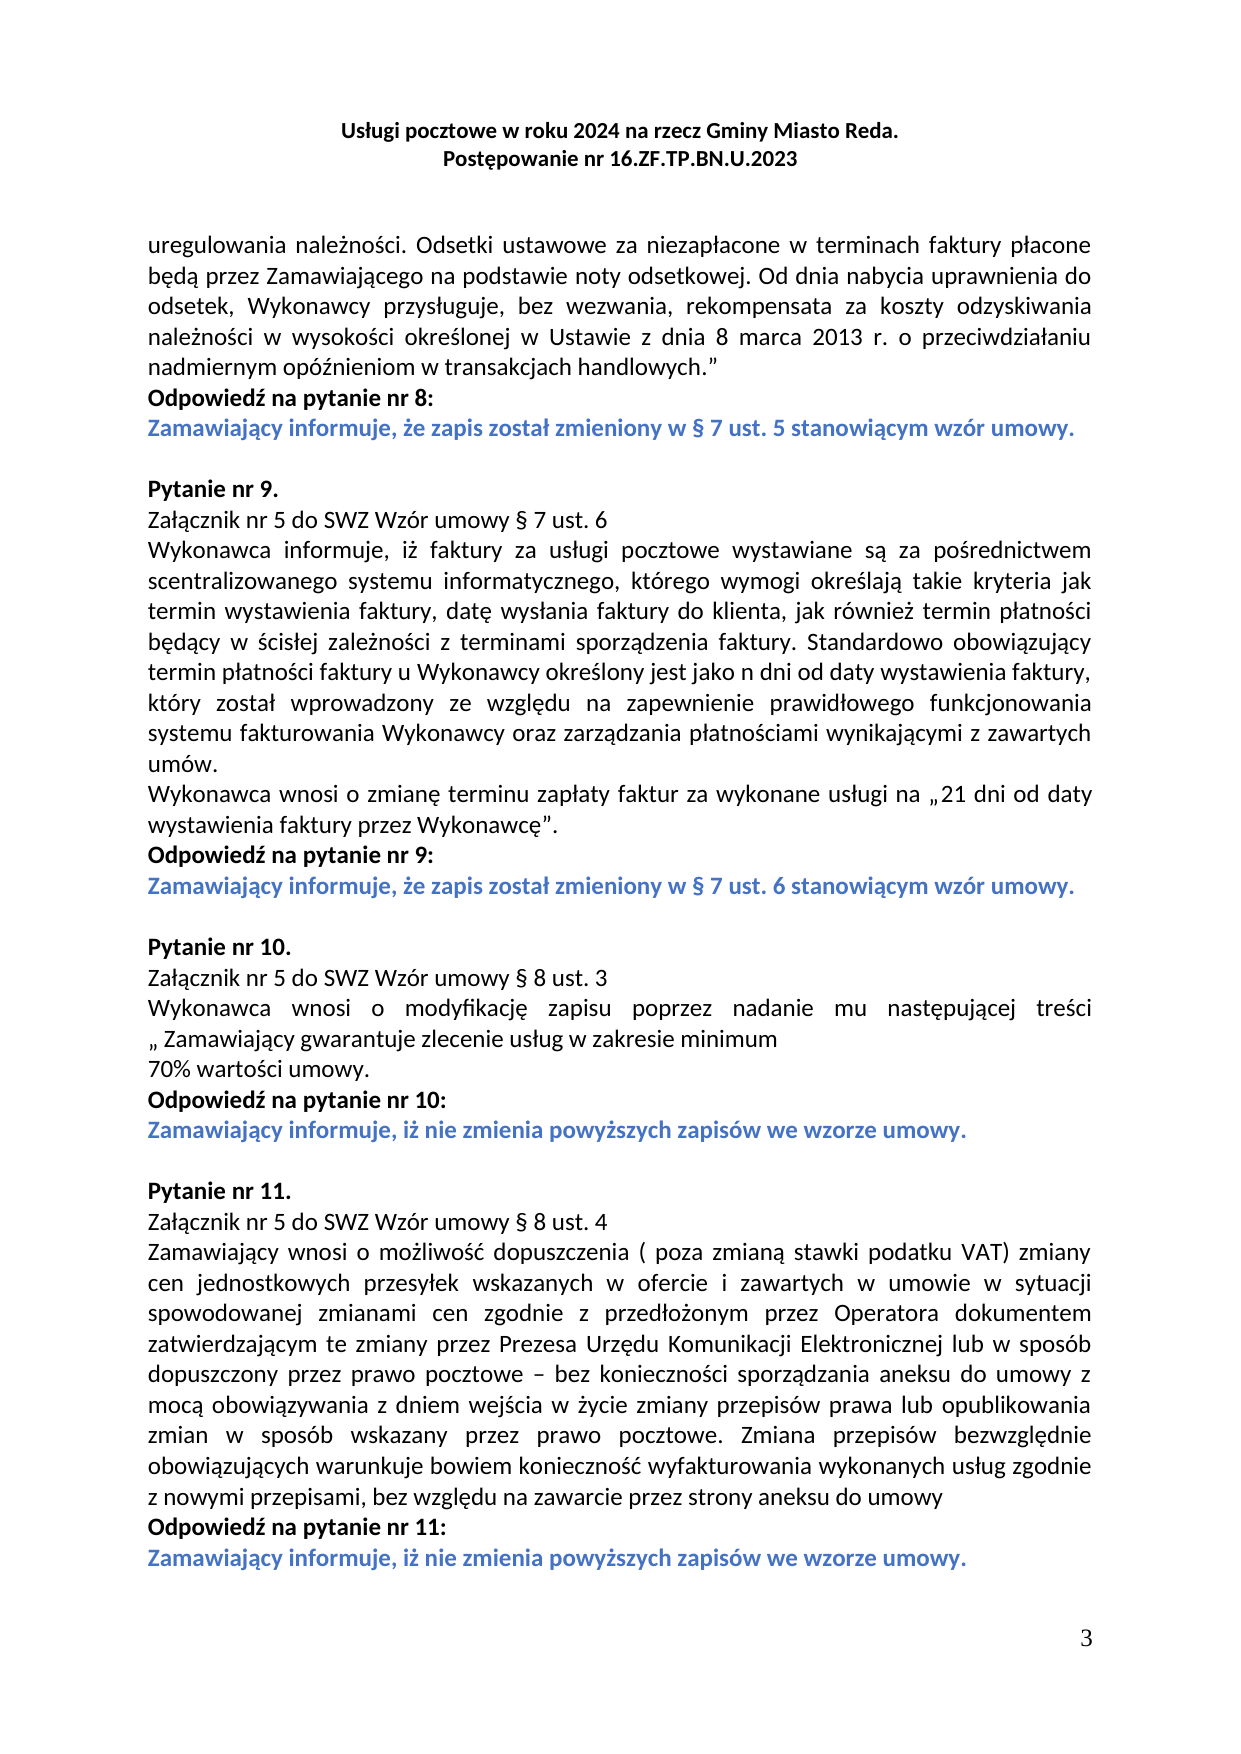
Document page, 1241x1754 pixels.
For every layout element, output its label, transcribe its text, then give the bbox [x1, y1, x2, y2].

text Pytanie nr 9. [148, 473, 1093, 504]
text 70% wartości umowy. [148, 1053, 1093, 1084]
text Odpowiedź na pytanie nr 8: [148, 382, 1093, 412]
text Zamawiający wnosi o możliwość dopuszczenia ( poza zmianą stawki podatku VAT) zmiany cen jednostkowych przesyłek wskazanych w ofercie i zawartych w umowie w sytuacji spowodowanej zmianami cen zgodnie z przedłożonym przez Operatora dokumentem zatwierdzającym te zmiany przez Prezesa Urzędu Komunikacji Elektronicznej lub w sposób dopuszczony przez prawo pocztowe – bez konieczności sporządzania aneksu do umowy z mocą obowiązywania z dniem wejścia w życie zmiany przepisów prawa lub opublikowania zmian w sposób wskazany przez prawo pocztowe. Zmiana przepisów bezwzględnie obowiązujących warunkuje bowiem konieczność wyfakturowania wykonanych usług zgodnie z nowymi przepisami, bez względu na zawarcie przez strony aneksu do umowy [148, 1236, 1093, 1511]
text Odpowiedź na pytanie nr 11: [148, 1511, 1093, 1542]
text Pytanie nr 11. [148, 1175, 1093, 1206]
text Odpowiedź na pytanie nr 10: [148, 1084, 1093, 1114]
text Załącznik nr 5 do SWZ Wzór umowy § 8 ust. 4 [148, 1206, 1093, 1236]
text Pytanie nr 10. [148, 931, 1093, 962]
text Zamawiający informuje, że zapis został zmieniony w § 7 ust. 6 stanowiącym wzór umowy. [148, 870, 1093, 901]
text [148, 229, 1093, 382]
text Wykonawca wnosi o modyfikację zapisu poprzez nadanie mu następującej treści „ Zamawiający gwarantuje zlecenie usług w zakresie minimum [148, 992, 1093, 1053]
text Zamawiający informuje, iż nie zmienia powyższych zapisów we wzorze umowy. [148, 1114, 1093, 1145]
text Odpowiedź na pytanie nr 9: [148, 840, 1093, 870]
text Załącznik nr 5 do SWZ Wzór umowy § 7 ust. 6 [148, 504, 1093, 534]
text Zamawiający informuje, że zapis został zmieniony w § 7 ust. 5 stanowiącym wzór umowy. [148, 412, 1093, 443]
text Wykonawca wnosi o zmianę terminu zapłaty faktur za wykonane usługi na „21 dni od daty wystawienia faktury przez Wykonawcę”. [148, 779, 1093, 840]
text Zamawiający informuje, iż nie zmienia powyższych zapisów we wzorze umowy. [148, 1542, 1093, 1572]
text Wykonawca informuje, iż faktury za usługi pocztowe wystawiane są za pośrednictwem scentralizowanego systemu informatycznego, którego wymogi określają takie kryteria jak termin wystawienia faktury, datę wysłania faktury do klienta, jak również termin płatności będący w ścisłej zależności z terminami sporządzenia faktury. Standardowo obowiązujący termin płatności faktury u Wykonawcy określony jest jako n dni od daty wystawienia faktury, który został wprowadzony ze względu na zapewnienie prawidłowego funkcjonowania systemu fakturowania Wykonawcy oraz zarządzania płatnościami wynikającymi z zawartych umów. [148, 534, 1093, 779]
text Załącznik nr 5 do SWZ Wzór umowy § 8 ust. 3 [148, 962, 1093, 992]
